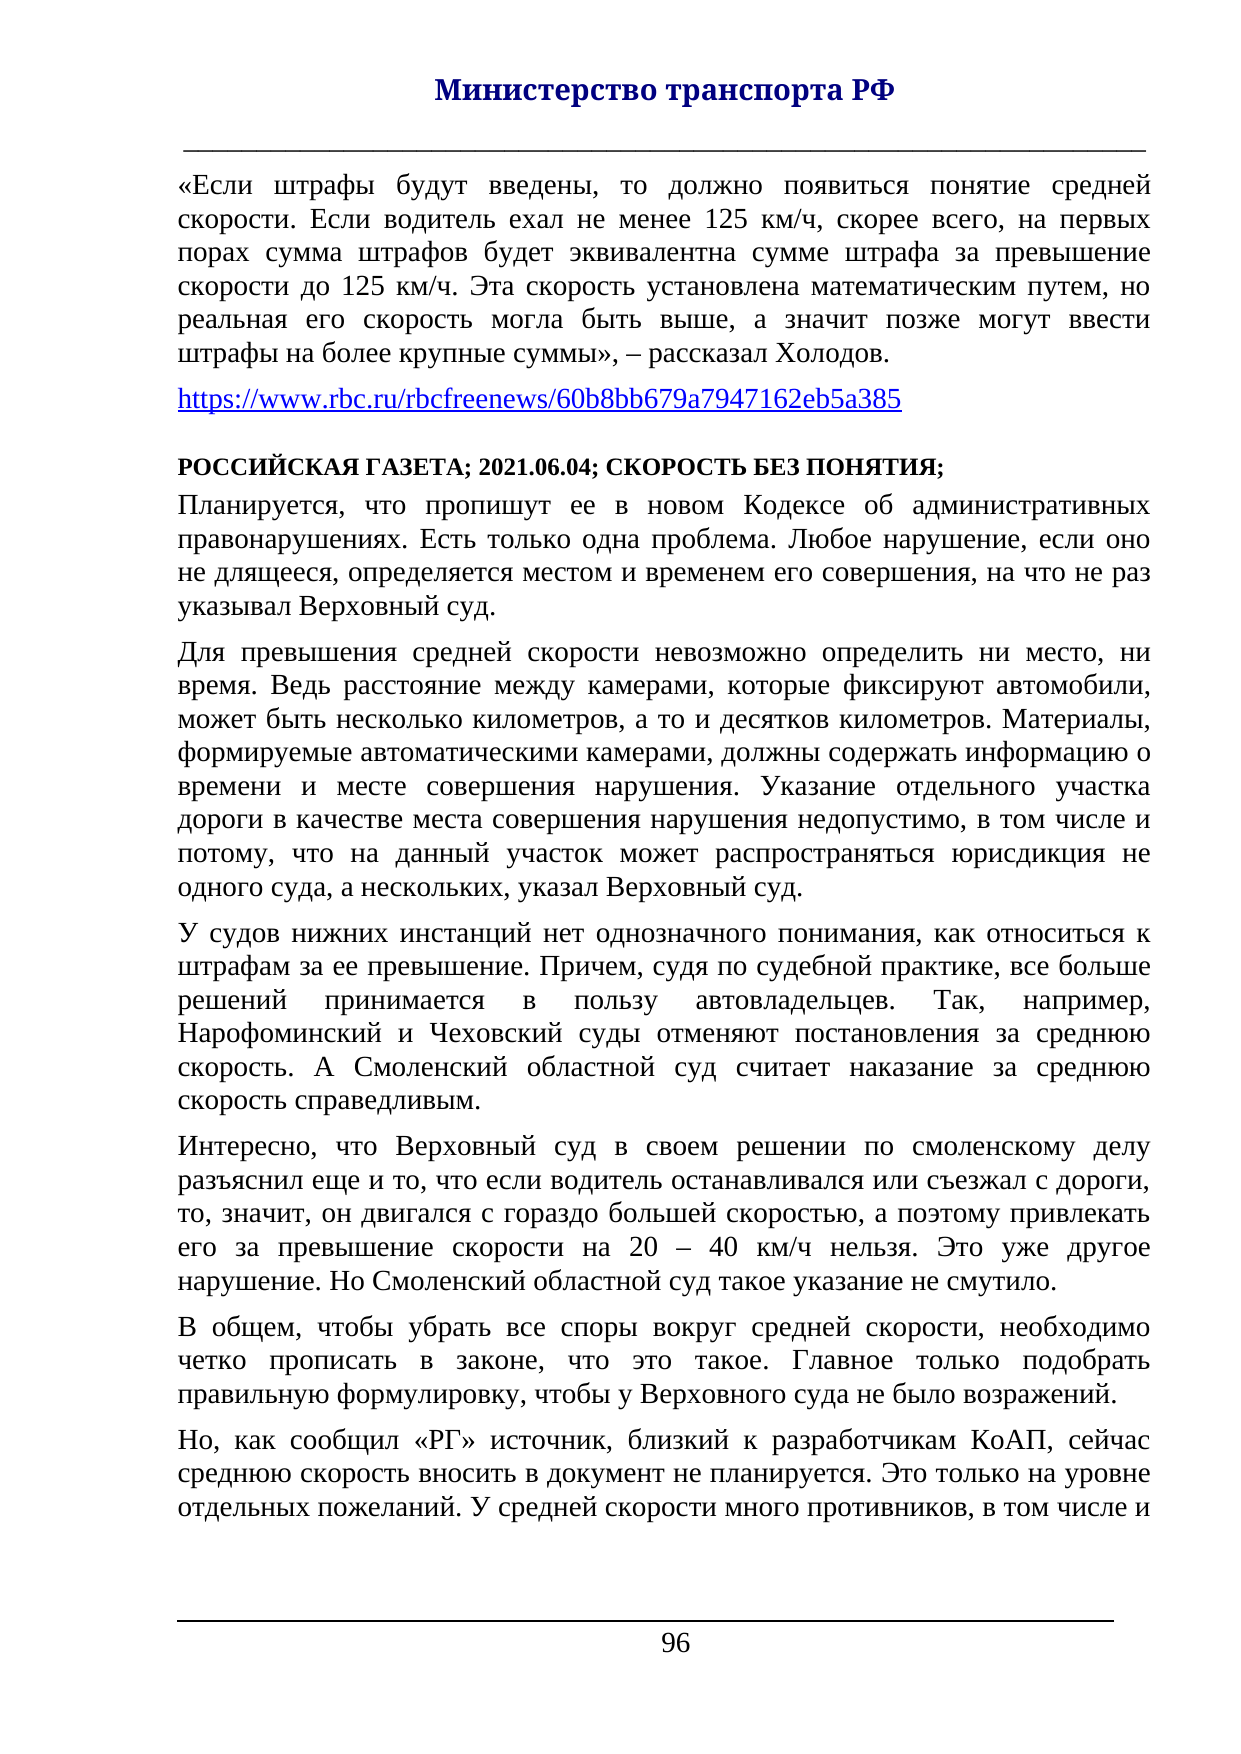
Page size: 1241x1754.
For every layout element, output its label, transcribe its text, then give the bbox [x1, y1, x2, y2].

text https://www.rbc.ru/rbcfreenews/60b8bb679a7947162eb5a385 [177, 381, 1152, 415]
text Для превышения средней скорости невозможно определить ни место, ни время. Ведь расстояние между камерами, которые фиксируют автомобили, может быть несколько километров, а то и десятков километров. Материалы, формируемые автоматическими камерами, должны содержать информацию о времени и месте совершения нарушения. Указание отдельного участка дороги в качестве места совершения нарушения недопустимо, в том числе и потому, что на данный участок может распространяться юрисдикция не одного суда, а нескольких, указал Верховный суд. [177, 634, 1152, 902]
text В общем, чтобы убрать все споры вокруг средней скорости, необходимо четко прописать в законе, что это такое. Главное только подобрать правильную формулировку, чтобы у Верховного суда не было возражений. [177, 1309, 1152, 1409]
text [177, 1422, 1152, 1522]
text «Если штрафы будут введены, то должно появиться понятие средней скорости. Если водитель ехал не менее 125 км/ч, скорее всего, на первых порах сумма штрафов будет эквивалентна сумме штрафа за превышение скорости до 125 км/ч. Эта скорость установлена математическим путем, но реальная его скорость могла быть выше, а значит позже могут ввести штрафы на более крупные суммы», – рассказал Холодов. [177, 167, 1152, 369]
text У судов нижних инстанций нет однозначного понимания, как относиться к штрафам за ее превышение. Причем, судя по судебной практике, все больше решений принимается в пользу автовладельцев. Так, например, Нарофоминский и Чеховский суды отменяют постановления за среднюю скорость. А Смоленский областной суд считает наказание за среднюю скорость справедливым. [177, 915, 1152, 1116]
text Планируется, что пропишут ее в новом Кодексе об административных правонарушениях. Есть только одна проблема. Любое нарушение, если оно не длящееся, определяется местом и временем его совершения, на что не раз указывал Верховный суд. [177, 487, 1152, 621]
text Интересно, что Верховный суд в своем решении по смоленскому делу разъяснил еще и то, что если водитель останавливался или съезжал с дороги, то, значит, он двигался с гораздо большей скоростью, а поэтому привлекать его за превышение скорости на 20 – 40 км/ч нельзя. Это уже другое нарушение. Но Смоленский областной суд такое указание не смутило. [177, 1128, 1152, 1296]
subtitle РОССИЙСКАЯ ГАЗЕТА; 2021.06.04; СКОРОСТЬ БЕЗ ПОНЯТИЯ; [177, 452, 1152, 481]
